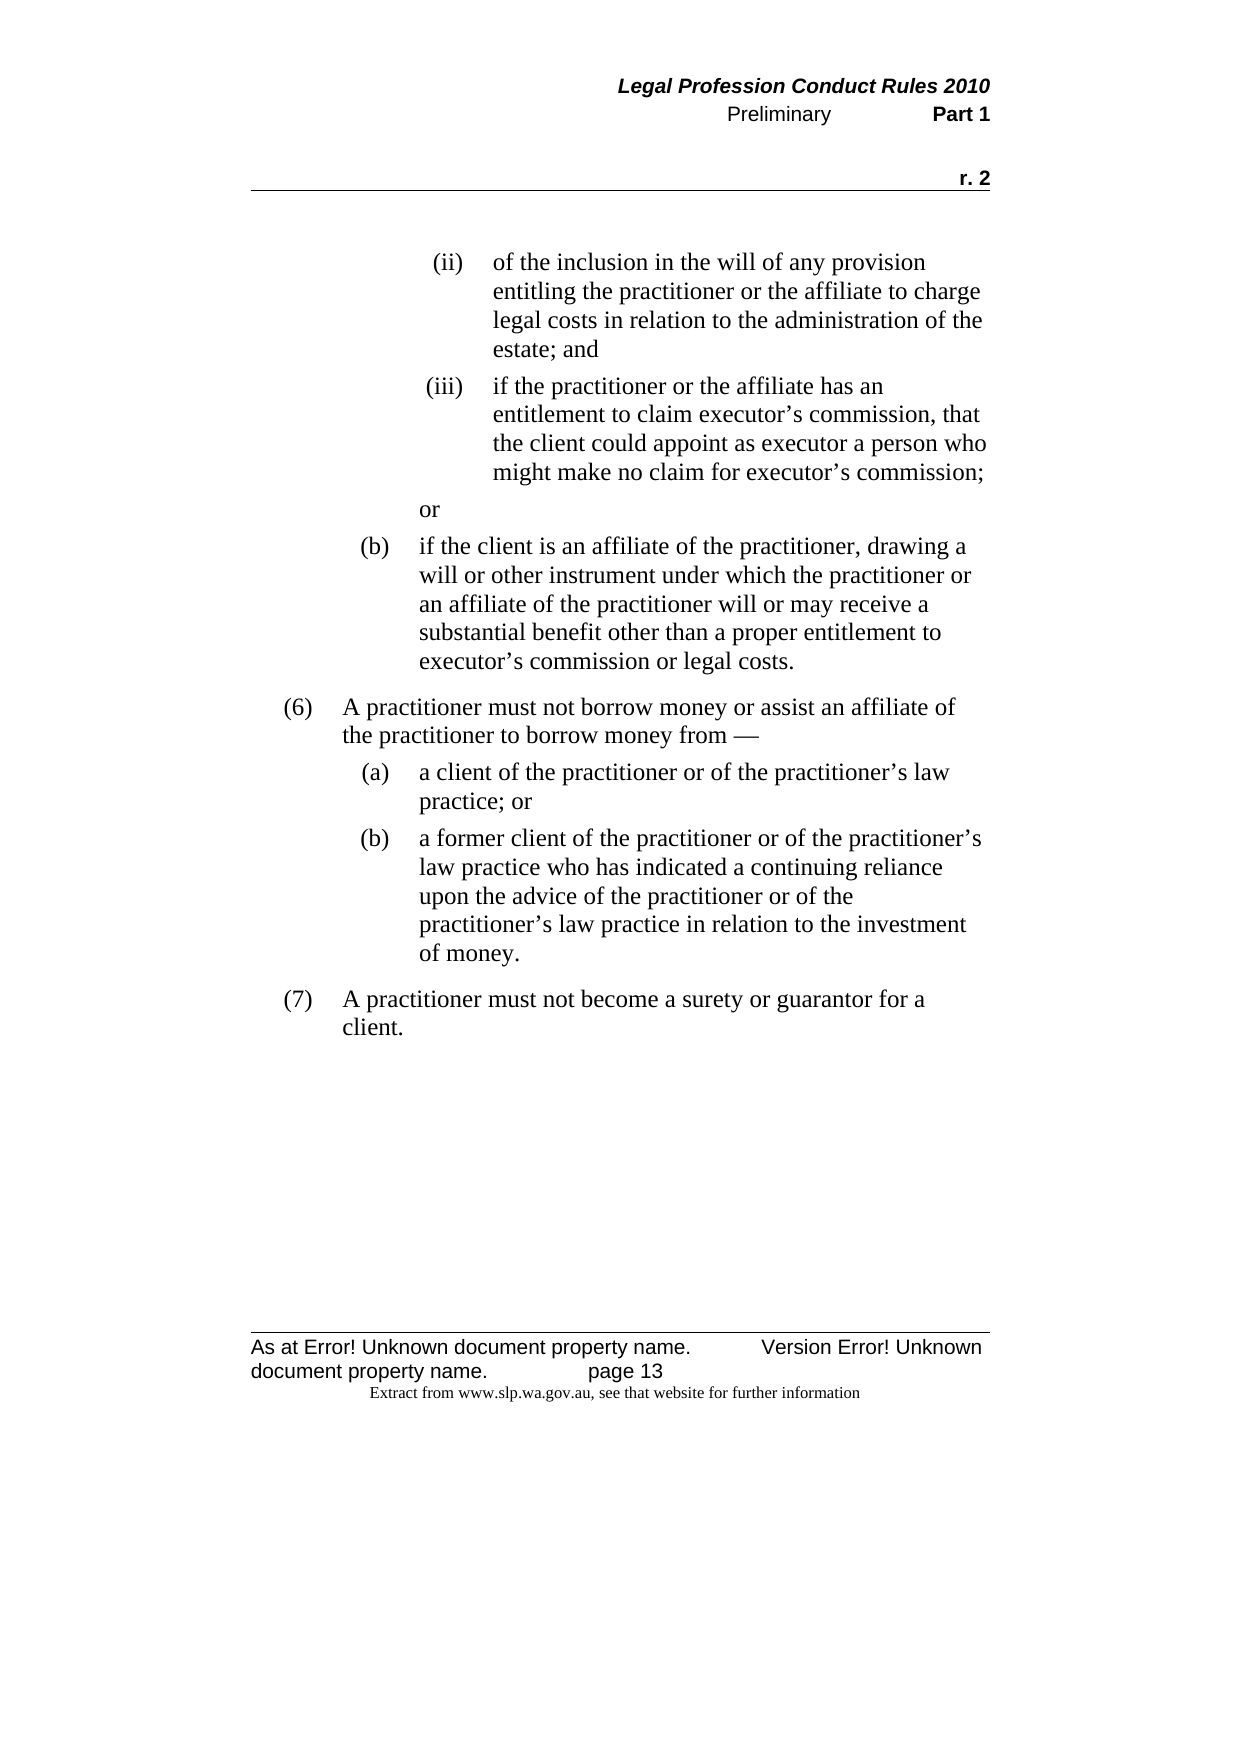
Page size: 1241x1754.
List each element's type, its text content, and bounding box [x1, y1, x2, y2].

text (ii) of the inclusion in the will of any provision entitling the practitioner or the affiliate to charge legal costs in relation to the administration of the estate; and [251, 247, 990, 362]
text (6) A practitioner must not borrow money or assist an affiliate of the practitioner to borrow money from — [251, 692, 990, 749]
text (a) a client of the practitioner or of the practitioner’s law practice; or [251, 757, 990, 815]
text (iii) if the practitioner or the affiliate has an entitlement to claim executor’s commission, that the client could appoint as executor a person who might make no claim for executor’s commission; [251, 371, 990, 486]
text or [251, 494, 990, 523]
text (7) A practitioner must not become a surety or guarantor for a client. [251, 984, 990, 1041]
text (b) if the client is an affiliate of the practitioner, drawing a will or other instrument under which the practitioner or an affiliate of the practitioner will or may receive a substantial benefit other than a proper entitlement to executor’s commission or legal costs. [251, 531, 990, 675]
text (b) a former client of the practitioner or of the practitioner’s law practice who has indicated a continuing reliance upon the advice of the practitioner or of the practitioner’s law practice in relation to the investment of money. [251, 823, 990, 967]
